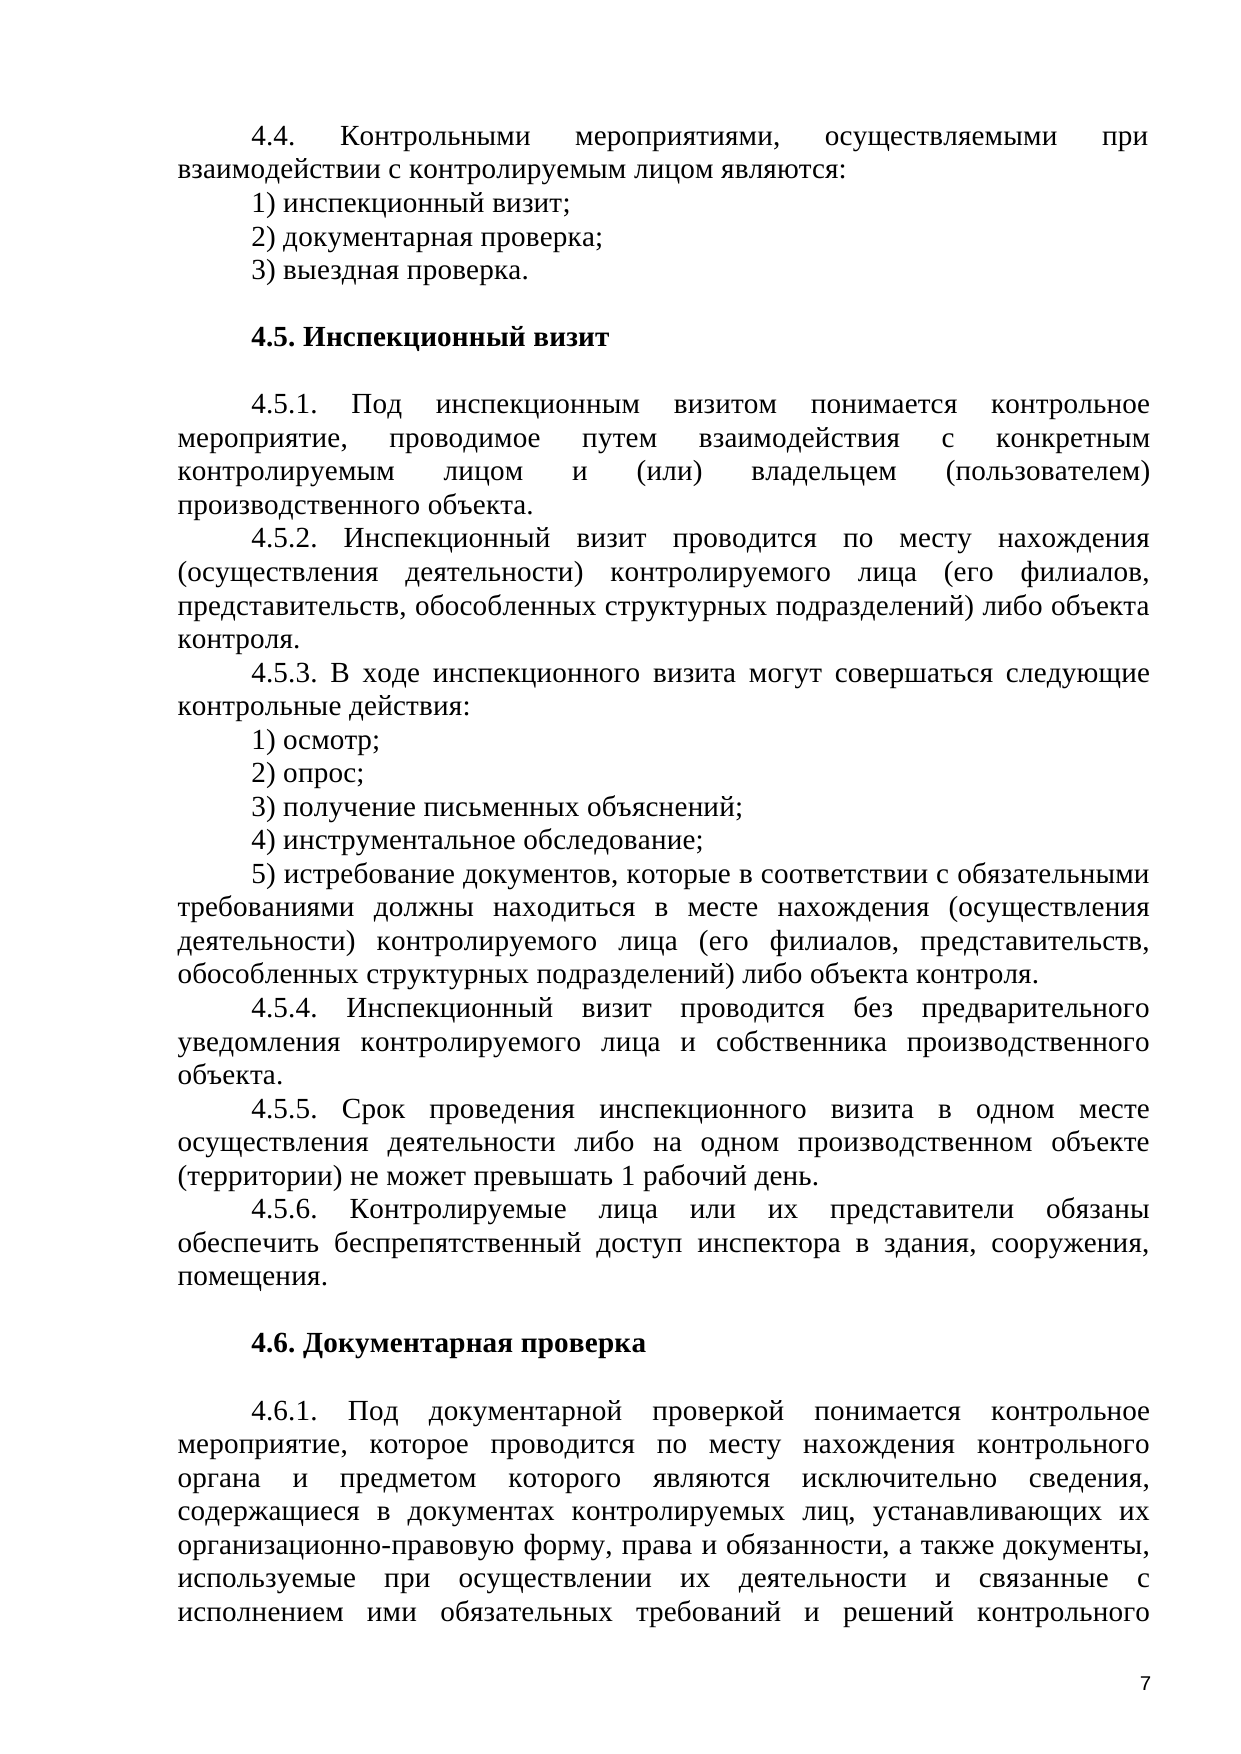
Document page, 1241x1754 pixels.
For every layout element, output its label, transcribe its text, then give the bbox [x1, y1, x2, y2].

text 2) документарная проверка; [177, 219, 1152, 252]
text 4.5.6. Контролируемые лица или их представители обязаны обеспечить беспрепятственный доступ инспектора в здания, сооружения, помещения. [177, 1191, 1152, 1292]
text 3) получение письменных объяснений; [177, 789, 1152, 822]
text 4.4. Контрольными мероприятиями, осуществляемыми при взаимодействии с контролируемым лицом являются: [177, 118, 1149, 185]
text 4.5.5. Срок проведения инспекционного визита в одном месте осуществления деятельности либо на одном производственном объекте (территории) не может превышать 1 рабочий день. [177, 1091, 1152, 1191]
text 2) опрос; [177, 755, 1152, 789]
text 4.5.1. Под инспекционным визитом понимается контрольное мероприятие, проводимое путем взаимодействия с конкретным контролируемым лицом и (или) владельцем (пользователем) производственного объекта. [177, 386, 1152, 521]
text 1) инспекционный визит; [177, 185, 1152, 219]
text 4.5. Инспекционный визит [177, 319, 1152, 353]
text 1) осмотр; [177, 722, 1152, 755]
text 3) выездная проверка. [177, 252, 1152, 286]
text 4.5.2. Инспекционный визит проводится по месту нахождения (осуществления деятельности) контролируемого лица (его филиалов, представительств, обособленных структурных подразделений) либо объекта контроля. [177, 521, 1152, 655]
text 4.5.3. В ходе инспекционного визита могут совершаться следующие контрольные действия: [177, 655, 1152, 722]
text 4.6. Документарная проверка [177, 1326, 1152, 1359]
text 5) истребование документов, которые в соответствии с обязательными требованиями должны находиться в месте нахождения (осуществления деятельности) контролируемого лица (его филиалов, представительств, обособленных структурных подразделений) либо объекта контроля. [177, 856, 1152, 990]
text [177, 1393, 1152, 1627]
text 4) инструментальное обследование; [177, 822, 1152, 856]
text 4.5.4. Инспекционный визит проводится без предварительного уведомления контролируемого лица и собственника производственного объекта. [177, 990, 1152, 1091]
